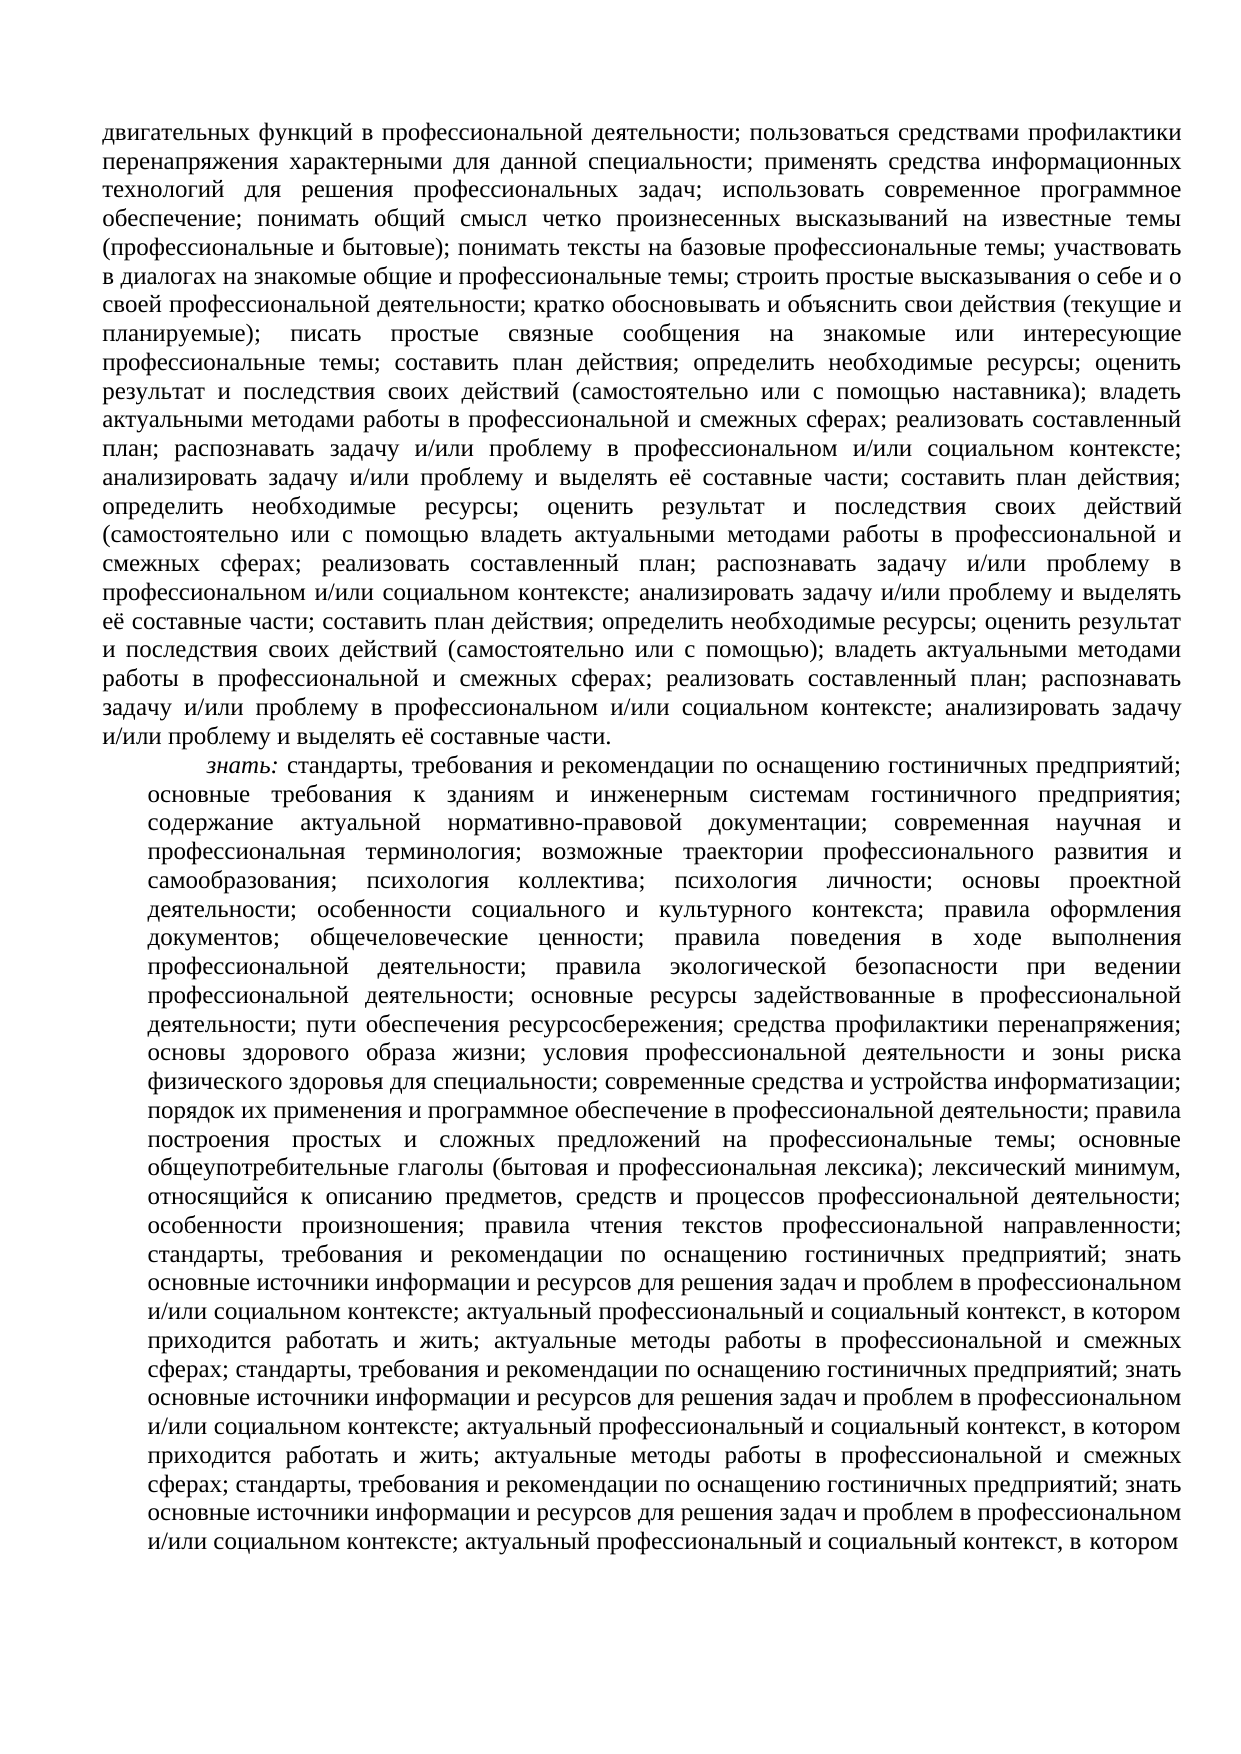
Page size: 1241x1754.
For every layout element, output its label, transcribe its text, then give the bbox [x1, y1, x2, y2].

text двигательных функций в профессиональной деятельности; пользоваться средствами профилактики перенапряжения характерными для данной специальности; применять средства информационных технологий для решения профессиональных задач; использовать современное программное обеспечение; понимать общий смысл четко произнесенных высказываний на известные темы (профессиональные и бытовые); понимать тексты на базовые профессиональные темы; участвовать в диалогах на знакомые общие и профессиональные темы; строить простые высказывания о себе и о своей профессиональной деятельности; кратко обосновывать и объяснить свои действия (текущие и планируемые); писать простые связные сообщения на знакомые или интересующие профессиональные темы; составить план действия; определить необходимые ресурсы; оценить результат и последствия своих действий (самостоятельно или с помощью наставника); владеть актуальными методами работы в профессиональной и смежных сферах; реализовать составленный план; распознавать задачу и/или проблему в профессиональном и/или социальном контексте; анализировать задачу и/или проблему и выделять её составные части; составить план действия; определить необходимые ресурсы; оценить результат и последствия своих действий (самостоятельно или с помощью владеть актуальными методами работы в профессиональной и смежных сферах; реализовать составленный план; распознавать задачу и/или проблему в профессиональном и/или социальном контексте; анализировать задачу и/или проблему и выделять её составные части; составить план действия; определить необходимые ресурсы; оценить результат и последствия своих действий (самостоятельно или с помощью); владеть актуальными методами работы в профессиональной и смежных сферах; реализовать составленный план; распознавать задачу и/или проблему в профессиональном и/или социальном контексте; анализировать задачу и/или проблему и выделять её составные части. [102, 117, 1182, 749]
text знать: стандарты, требования и рекомендации по оснащению гостиничных предприятий; основные требования к зданиям и инженерным системам гостиничного предприятия; содержание актуальной нормативно-правовой документации; современная научная и профессиональная терминология; возможные траектории профессионального развития и самообразования; психология коллектива; психология личности; основы проектной деятельности; особенности социального и культурного контекста; правила оформления документов; общечеловеческие ценности; правила поведения в ходе выполнения профессиональной деятельности; правила экологической безопасности при ведении профессиональной деятельности; основные ресурсы задействованные в профессиональной деятельности; пути обеспечения ресурсосбережения; средства профилактики перенапряжения; основы здорового образа жизни; условия профессиональной деятельности и зоны риска физического здоровья для специальности; современные средства и устройства информатизации; порядок их применения и программное обеспечение в профессиональной деятельности; правила построения простых и сложных предложений на профессиональные темы; основные общеупотребительные глаголы (бытовая и профессиональная лексика); лексический минимум, относящийся к описанию предметов, средств и процессов профессиональной деятельности; особенности произношения; правила чтения текстов профессиональной направленности; стандарты, требования и рекомендации по оснащению гостиничных предприятий; знать основные источники информации и ресурсов для решения задач и проблем в профессиональном и/или социальном контексте; актуальный профессиональный и социальный контекст, в котором приходится работать и жить; актуальные методы работы в профессиональной и смежных сферах; стандарты, требования и рекомендации по оснащению гостиничных предприятий; знать основные источники информации и ресурсов для решения задач и проблем в профессиональном и/или социальном контексте; актуальный профессиональный и социальный контекст, в котором приходится работать и жить; актуальные методы работы в профессиональной и смежных сферах; стандарты, требования и рекомендации по оснащению гостиничных предприятий; знать основные источники информации и ресурсов для решения задач и проблем в профессиональном и/или социальном контексте; актуальный профессиональный и социальный контекст, в котором [147, 750, 1182, 1555]
